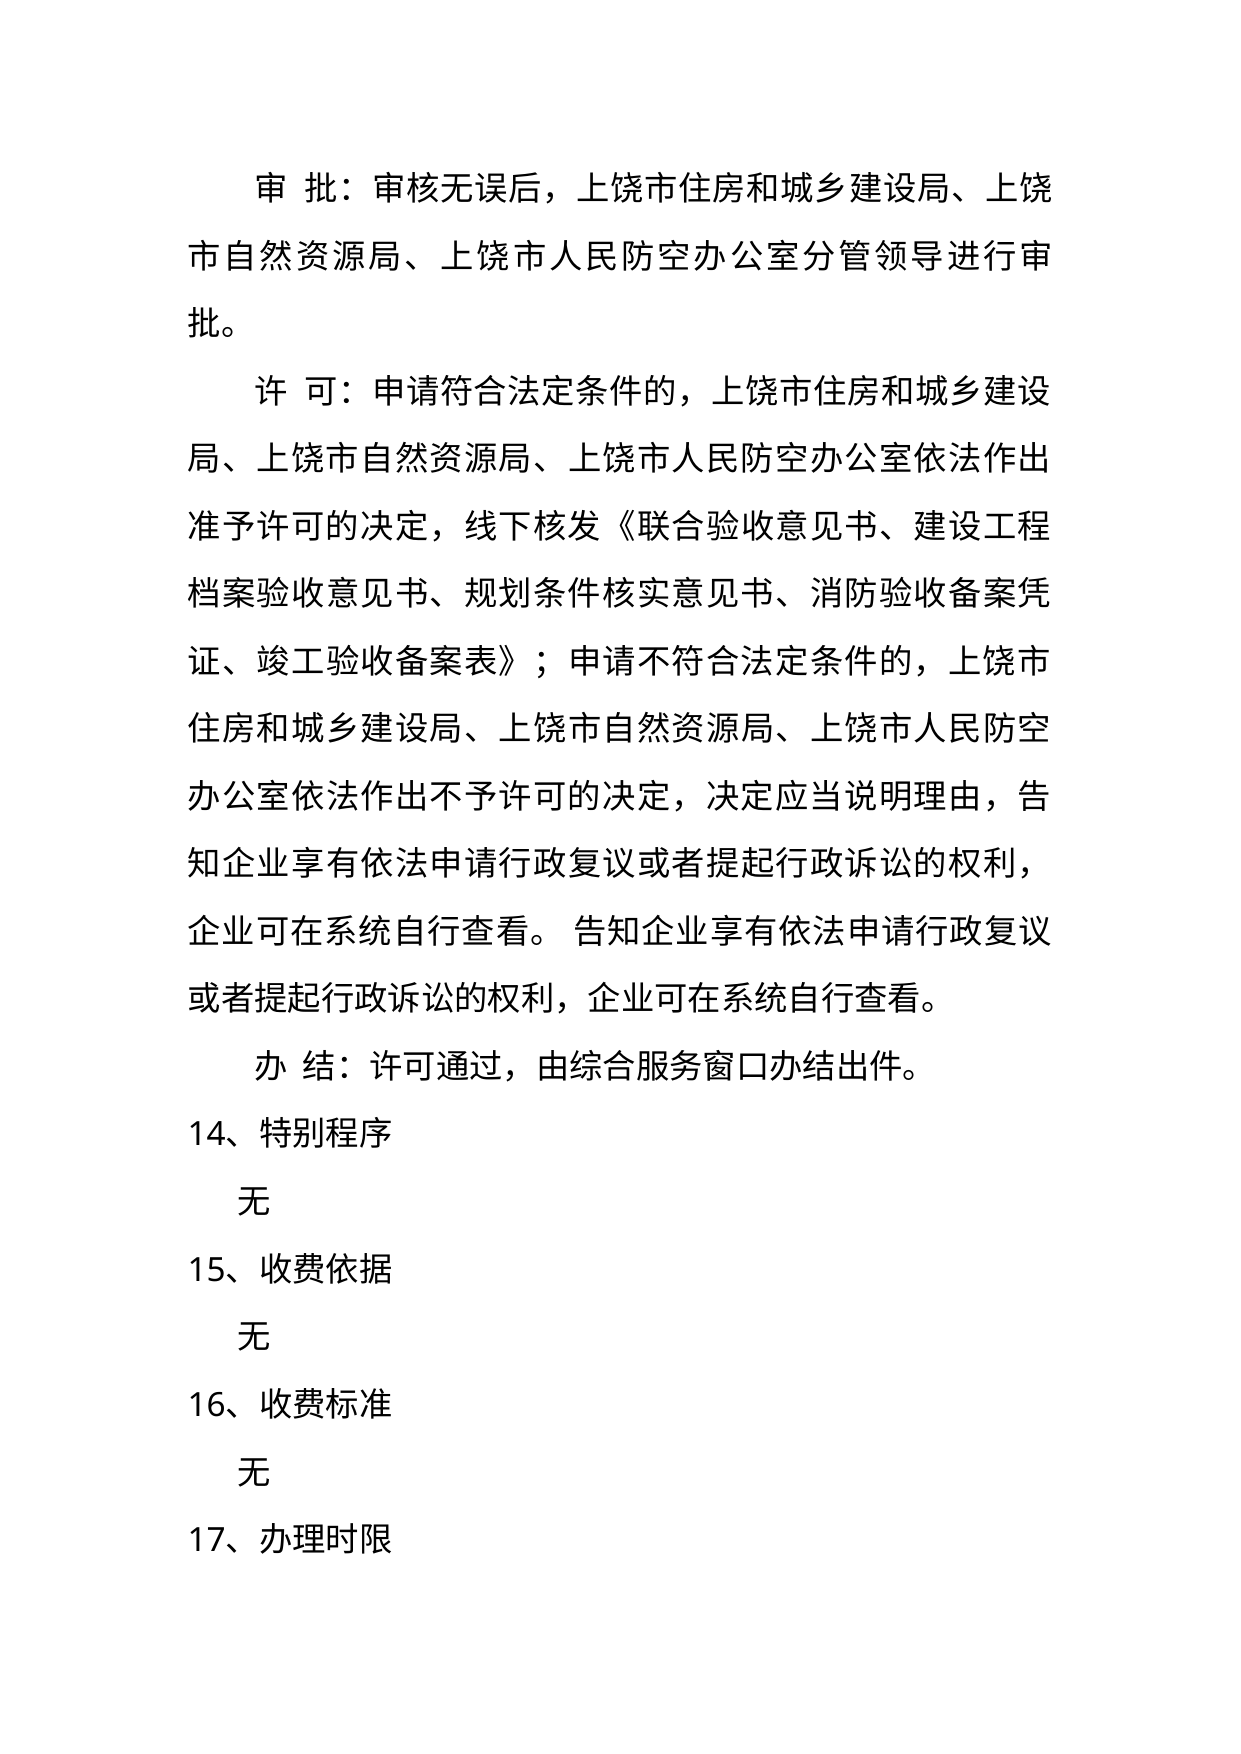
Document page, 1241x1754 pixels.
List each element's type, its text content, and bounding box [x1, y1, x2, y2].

text 无 [187, 1445, 1053, 1494]
text 15、收费依据 [187, 1242, 1053, 1291]
text 16、收费标准 [187, 1378, 1053, 1426]
text 14、特别程序 [187, 1107, 1053, 1155]
text 许 可：申请符合法定条件的，上饶市住房和城乡建设局、上饶市自然资源局、上饶市人民防空办公室依法作出准予许可的决定，线下核发《联合验收意见书、建设工程档案验收意见书、规划条件核实意见书、消防验收备案凭证、竣工验收备案表》；申请不符合法定条件的，上饶市住房和城乡建设局、上饶市自然资源局、上饶市人民防空办公室依法作出不予许可的决定，决定应当说明理由，告知企业享有依法申请行政复议或者提起行政诉讼的权利，企业可在系统自行查看。 告知企业享有依法申请行政复议或者提起行政诉讼的权利，企业可在系统自行查看。 [187, 364, 1053, 1020]
text 办 结：许可通过，由综合服务窗口办结出件。 [187, 1039, 1053, 1088]
text 17、办理时限 [187, 1513, 1053, 1561]
text 无 [187, 1175, 1053, 1223]
text 无 [187, 1310, 1053, 1358]
text 审 批：审核无误后，上饶市住房和城乡建设局、上饶市自然资源局、上饶市人民防空办公室分管领导进行审批。 [187, 162, 1053, 345]
